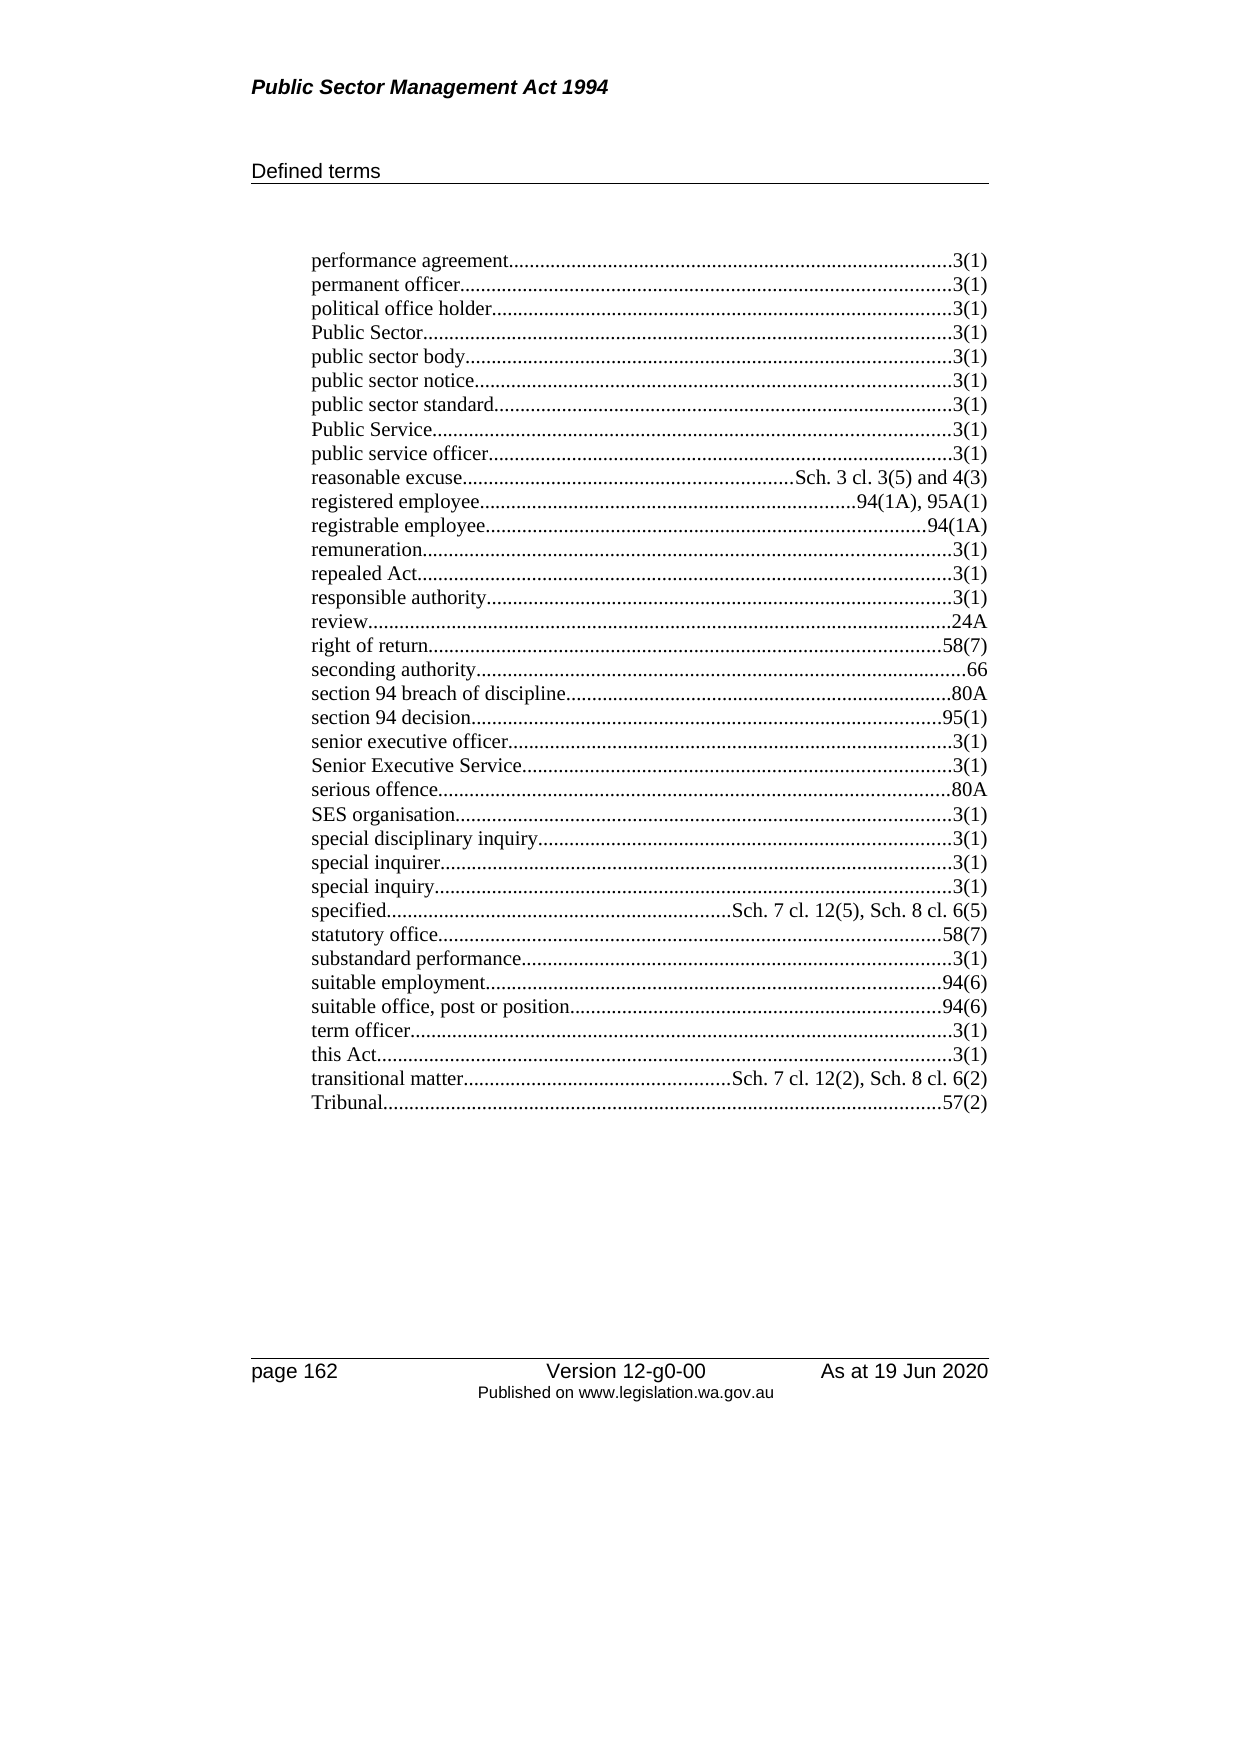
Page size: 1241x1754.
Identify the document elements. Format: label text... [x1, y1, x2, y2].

text suitable office, post or position 94(6) [311, 994, 929, 1018]
text section 94 breach of discipline 80A [311, 681, 929, 705]
text reasonable excuse Sch. 3 cl. 3(5) and 4(3) [311, 464, 929, 489]
text performance agreement 3(1) [311, 248, 929, 272]
text suitable employment 94(6) [311, 970, 929, 994]
text remuneration 3(1) [311, 537, 929, 561]
text public service officer 3(1) [311, 441, 929, 464]
text public sector standard 3(1) [311, 392, 929, 416]
text special inquiry 3(1) [311, 874, 929, 898]
text section 94 decision 95(1) [311, 705, 929, 729]
text Public Service 3(1) [311, 416, 929, 441]
text public sector notice 3(1) [311, 368, 929, 392]
text special disciplinary inquiry 3(1) [311, 826, 929, 849]
text statutory office 58(7) [311, 922, 929, 946]
text seconding authority 66 [311, 657, 929, 681]
text registered employee 94(1A), 95A(1) [311, 489, 929, 513]
text political office holder 3(1) [311, 296, 929, 320]
text special inquirer 3(1) [311, 849, 929, 874]
text SES organisation 3(1) [311, 801, 929, 826]
text review 24A [311, 609, 929, 633]
text Public Sector 3(1) [311, 320, 929, 344]
text serious offence 80A [311, 777, 929, 801]
text Senior Executive Service 3(1) [311, 753, 929, 777]
text term officer 3(1) [311, 1018, 929, 1042]
text public sector body 3(1) [311, 344, 929, 368]
text permanent officer 3(1) [311, 272, 929, 296]
text transitional matter Sch. 7 cl. 12(2), Sch. 8 cl. 6(2) [311, 1066, 929, 1090]
text repealed Act 3(1) [311, 561, 929, 585]
text responsible authority 3(1) [311, 585, 929, 609]
text senior executive officer 3(1) [311, 729, 929, 753]
text right of return 58(7) [311, 633, 929, 657]
text this Act 3(1) [311, 1042, 929, 1066]
text specified Sch. 7 cl. 12(5), Sch. 8 cl. 6(5) [311, 898, 929, 922]
text substandard performance 3(1) [311, 946, 929, 970]
text registrable employee 94(1A) [311, 513, 929, 537]
text Tribunal 57(2) [311, 1090, 929, 1114]
